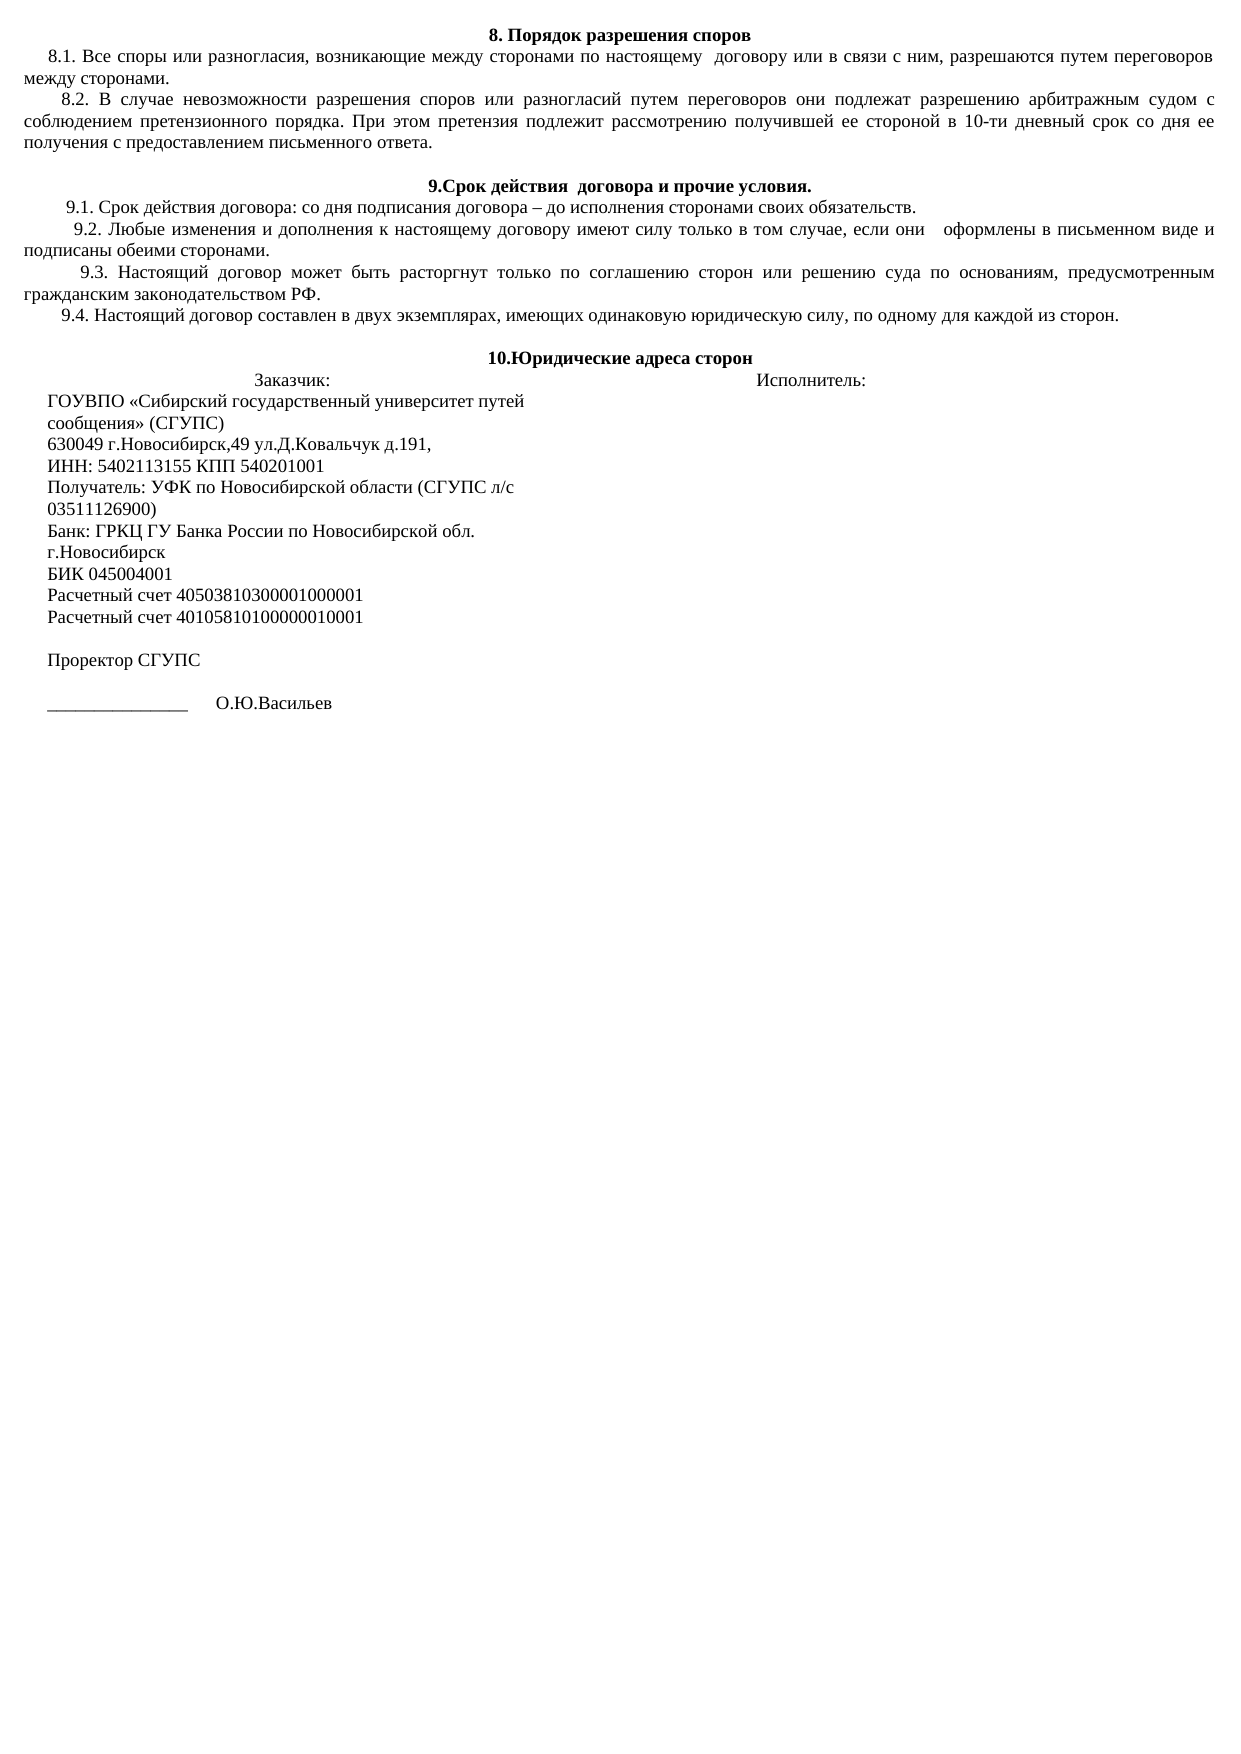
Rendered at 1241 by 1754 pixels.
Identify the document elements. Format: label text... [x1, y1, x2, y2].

text 9.4. Настоящий договор составлен в двух экземплярах, имеющих одинаковую юридическую силу, по одному для каждой из сторон. [24, 304, 1217, 326]
table_header Заказчик: ГОУВПО «Сибирский государственный университет путей сообщения» (СГУПС) .Новосибирск,49 ул.Д.Ковальчук д.191, ИНН: 5402113155 КПП 540201001 Получатель: УФК по Новосибирской области (СГУПС л/с 03511126900) Банк: ГРКЦ ГУ Банка России по Новосибирской обл. г.Новосибирск БИК 045004001 Расчетный счет 40503810300001000001 Расчетный счет 40105810100000010001 Проректор СГУПС _______________ О.Ю.Васильев [36, 369, 548, 735]
text 9.3. Настоящий договор может быть расторгнут только по соглашению сторон или решению суда по основаниям, предусмотренным гражданским законодательством РФ. [24, 261, 1217, 304]
text 8. Порядок разрешения споров [24, 24, 1217, 45]
text 8.1. Все споры или разногласия, возникающие между сторонами по настоящему договору или в связи с ним, разрешаются путем переговоров между сторонами. [24, 45, 1217, 88]
text 9.1. Срок действия договора: со дня подписания договора – до исполнения сторонами своих обязательств. [24, 196, 1217, 218]
table_header Исполнитель: [549, 369, 1074, 735]
text 9.2. Любые изменения и дополнения к настоящему договору имеют силу только в том случае, если они оформлены в письменном виде и подписаны обеими сторонами. [24, 218, 1217, 261]
text 10.Юридические адреса сторон [24, 347, 1217, 369]
text 9.Срок действия договора и прочие условия. [24, 174, 1217, 196]
text 8.2. В случае невозможности разрешения споров или разногласий путем переговоров они подлежат разрешению арбитражным судом с соблюдением претензионного порядка. При этом претензия подлежит рассмотрению получившей ее стороной в 10-ти дневный срок со дня ее получения с предоставлением письменного ответа. [24, 88, 1217, 153]
